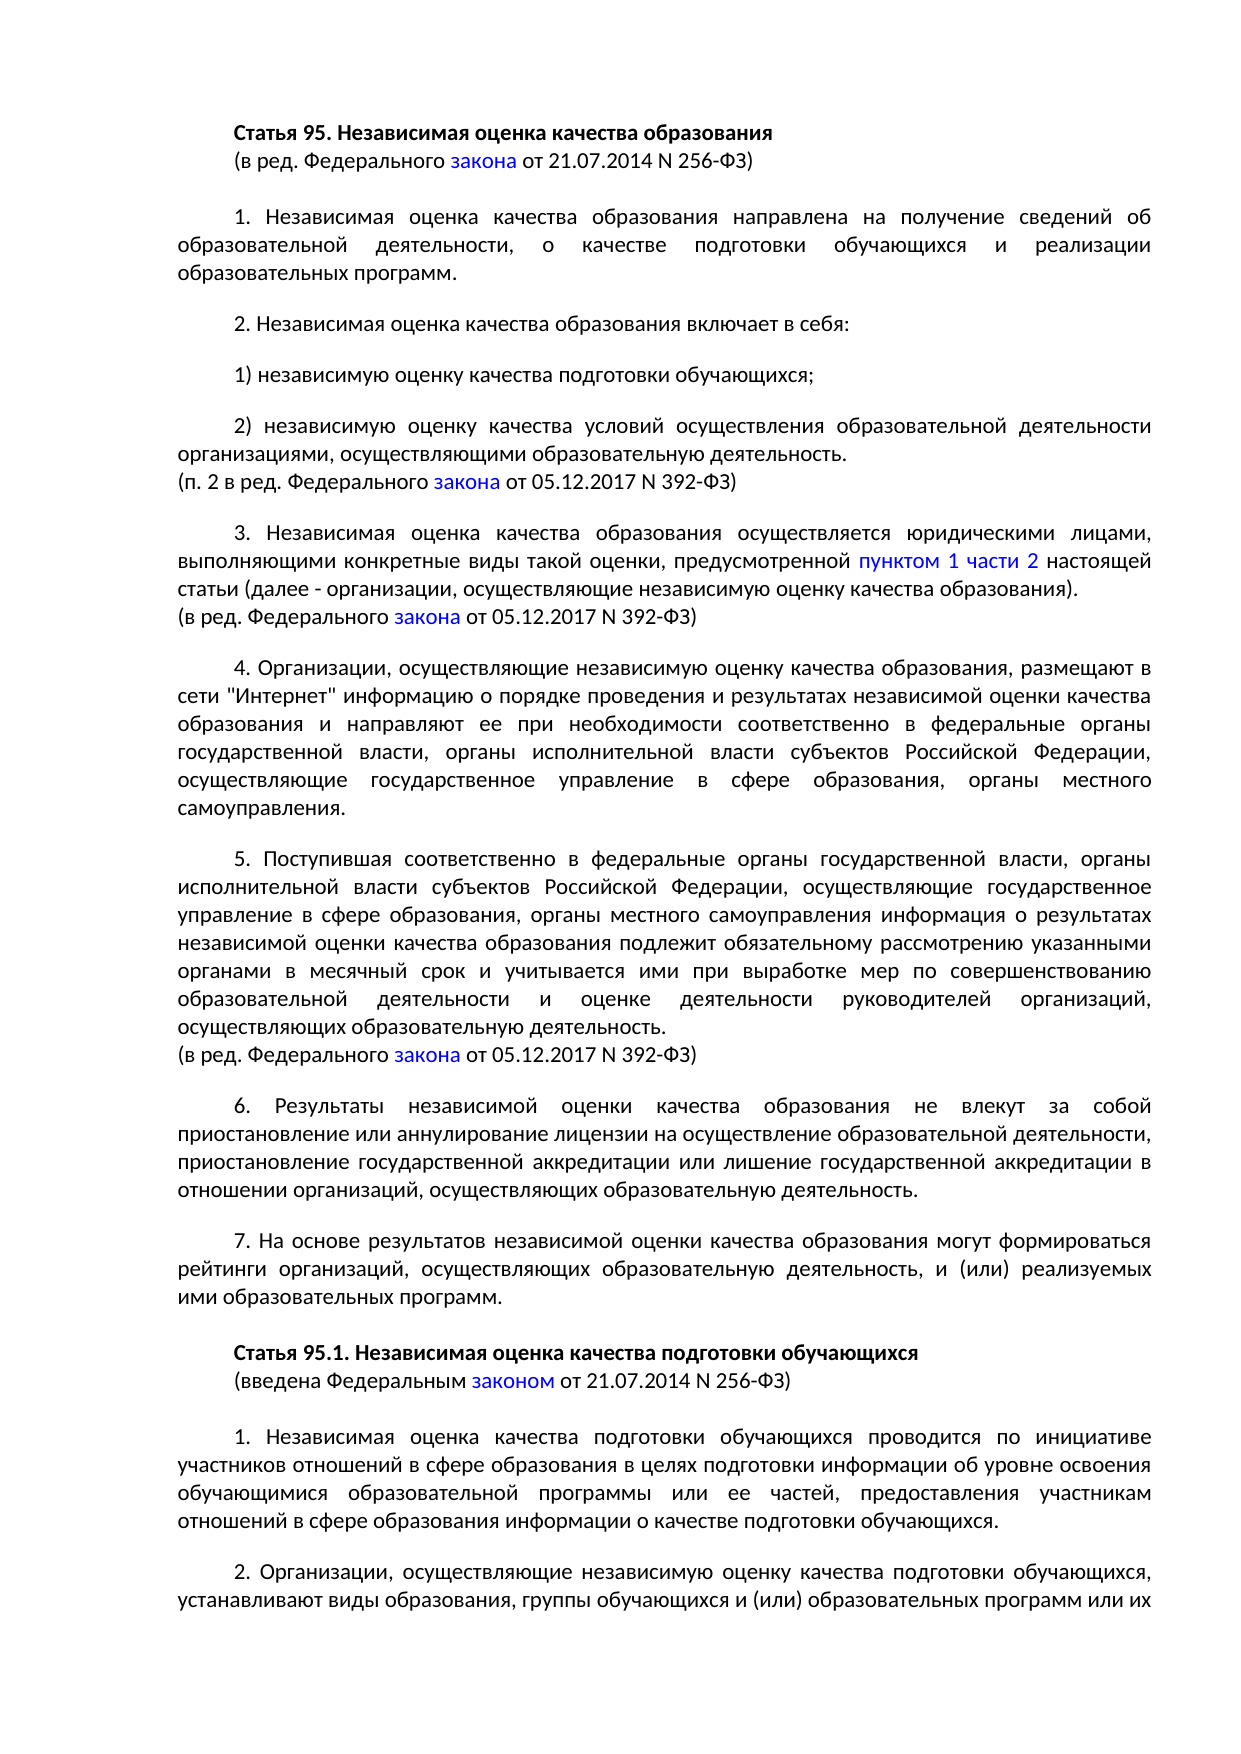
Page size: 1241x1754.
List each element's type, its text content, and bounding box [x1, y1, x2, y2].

title Статья 95.1. Независимая оценка качества подготовки обучающихся [177, 1338, 1152, 1366]
text 1. Независимая оценка качества подготовки обучающихся проводится по инициативе участников отношений в сфере образования в целях подготовки информации об уровне освоения обучающимися образовательной программы или ее частей, предоставления участникам отношений в сфере образования информации о качестве подготовки обучающихся. [177, 1422, 1152, 1534]
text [177, 1557, 1152, 1613]
text (введена Федеральным законом от 21.07.2014 N 256-ФЗ) [177, 1366, 1152, 1394]
text 7. На основе результатов независимой оценки качества образования могут формироваться рейтинги организаций, осуществляющих образовательную деятельность, и (или) реализуемых ими образовательных программ. [177, 1226, 1152, 1310]
text 2. Независимая оценка качества образования включает в себя: [177, 309, 1152, 337]
text 1) независимую оценку качества подготовки обучающихся; [177, 360, 1152, 388]
text 1. Независимая оценка качества образования направлена на получение сведений об образовательной деятельности, о качестве подготовки обучающихся и реализации образовательных программ. [177, 202, 1152, 286]
title Статья 95. Независимая оценка качества образования [177, 118, 1152, 146]
text 4. Организации, осуществляющие независимую оценку качества образования, размещают в сети "Интернет" информацию о порядке проведения и результатах независимой оценки качества образования и направляют ее при необходимости соответственно в федеральные органы государственной власти, органы исполнительной власти субъектов Российской Федерации, осуществляющие государственное управление в сфере образования, органы местного самоуправления. [177, 653, 1152, 821]
text 2) независимую оценку качества условий осуществления образовательной деятельности организациями, осуществляющими образовательную деятельность. [177, 411, 1152, 467]
text (в ред. Федерального закона от 21.07.2014 N 256-ФЗ) [177, 146, 1152, 174]
text (в ред. Федерального закона от 05.12.2017 N 392-ФЗ) [177, 1040, 1152, 1068]
text 5. Поступившая соответственно в федеральные органы государственной власти, органы исполнительной власти субъектов Российской Федерации, осуществляющие государственное управление в сфере образования, органы местного самоуправления информация о результатах независимой оценки качества образования подлежит обязательному рассмотрению указанными органами в месячный срок и учитывается ими при выработке мер по совершенствованию образовательной деятельности и оценке деятельности руководителей организаций, осуществляющих образовательную деятельность. [177, 844, 1152, 1040]
text (в ред. Федерального закона от 05.12.2017 N 392-ФЗ) [177, 602, 1152, 630]
text (п. 2 в ред. Федерального закона от 05.12.2017 N 392-ФЗ) [177, 467, 1152, 495]
text 3. Независимая оценка качества образования осуществляется юридическими лицами, выполняющими конкретные виды такой оценки, предусмотренной пунктом 1 части 2 настоящей статьи (далее - организации, осуществляющие независимую оценку качества образования). [177, 518, 1152, 602]
text 6. Результаты независимой оценки качества образования не влекут за собой приостановление или аннулирование лицензии на осуществление образовательной деятельности, приостановление государственной аккредитации или лишение государственной аккредитации в отношении организаций, осуществляющих образовательную деятельность. [177, 1091, 1152, 1203]
